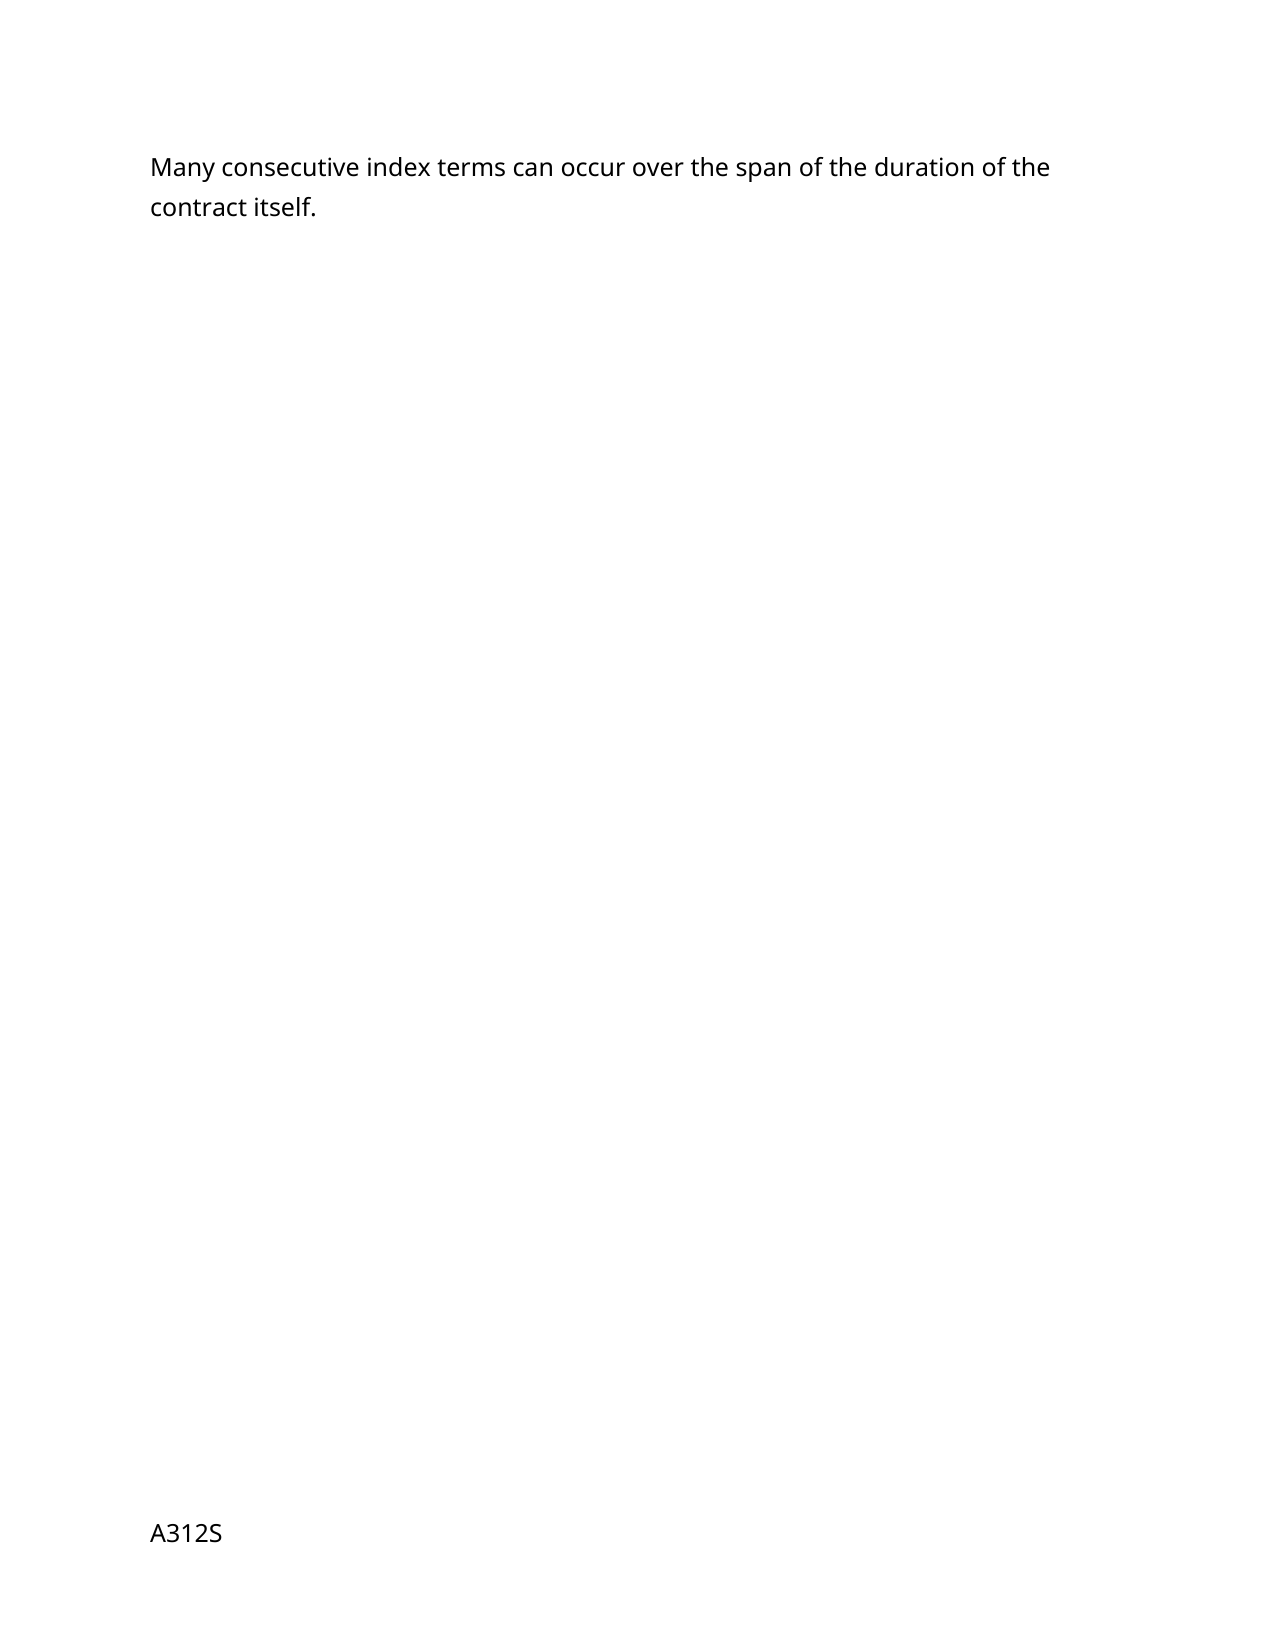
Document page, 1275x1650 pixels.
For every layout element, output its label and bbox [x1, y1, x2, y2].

text [150, 150, 1125, 223]
